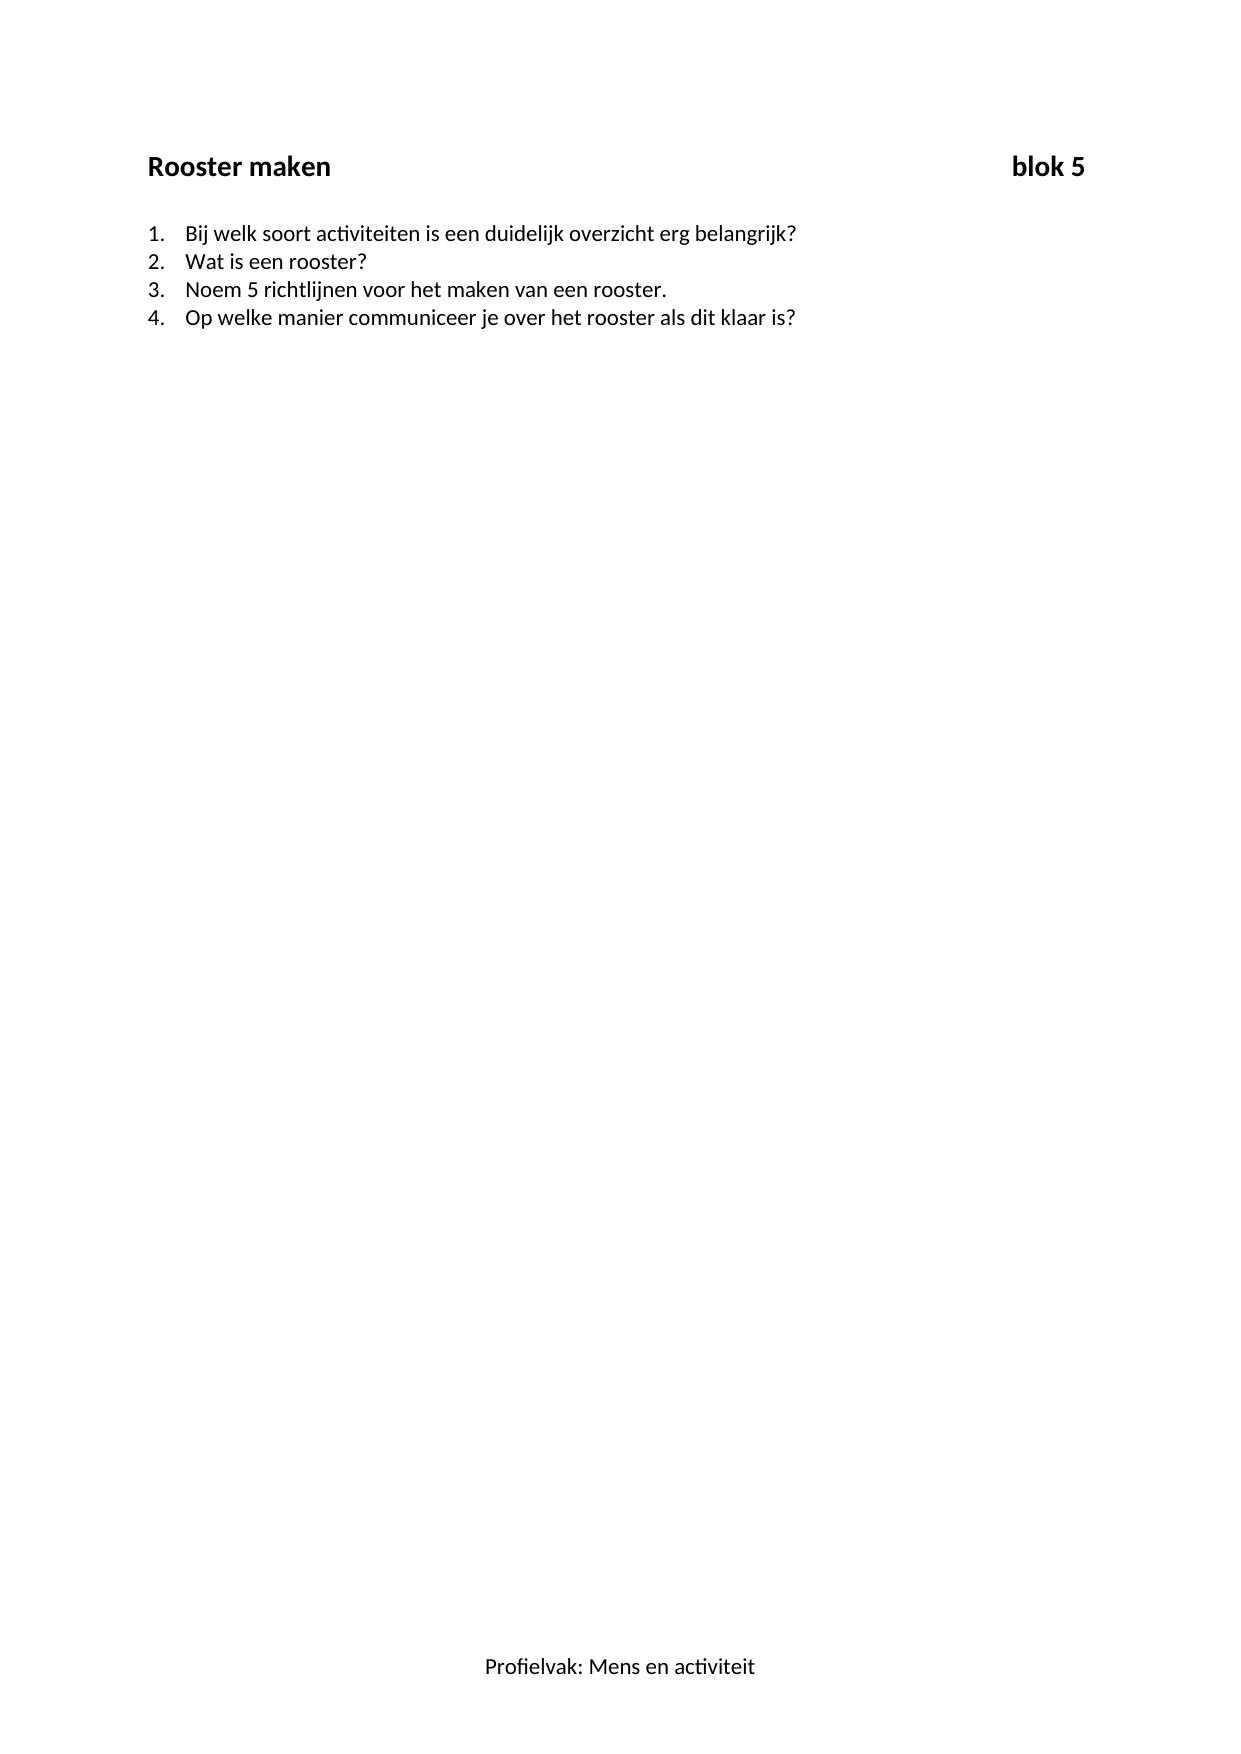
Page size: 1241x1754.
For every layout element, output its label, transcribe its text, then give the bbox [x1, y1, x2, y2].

list Bij welk soort activiteiten is een duidelijk overzicht erg belangrijk? [148, 219, 1093, 247]
list Op welke manier communiceer je over het rooster als dit klaar is? [148, 303, 1093, 331]
text Rooster maken blok 5 [148, 148, 1093, 183]
list Wat is een rooster? [148, 247, 1093, 275]
list Noem 5 richtlijnen voor het maken van een rooster. [148, 275, 1093, 303]
